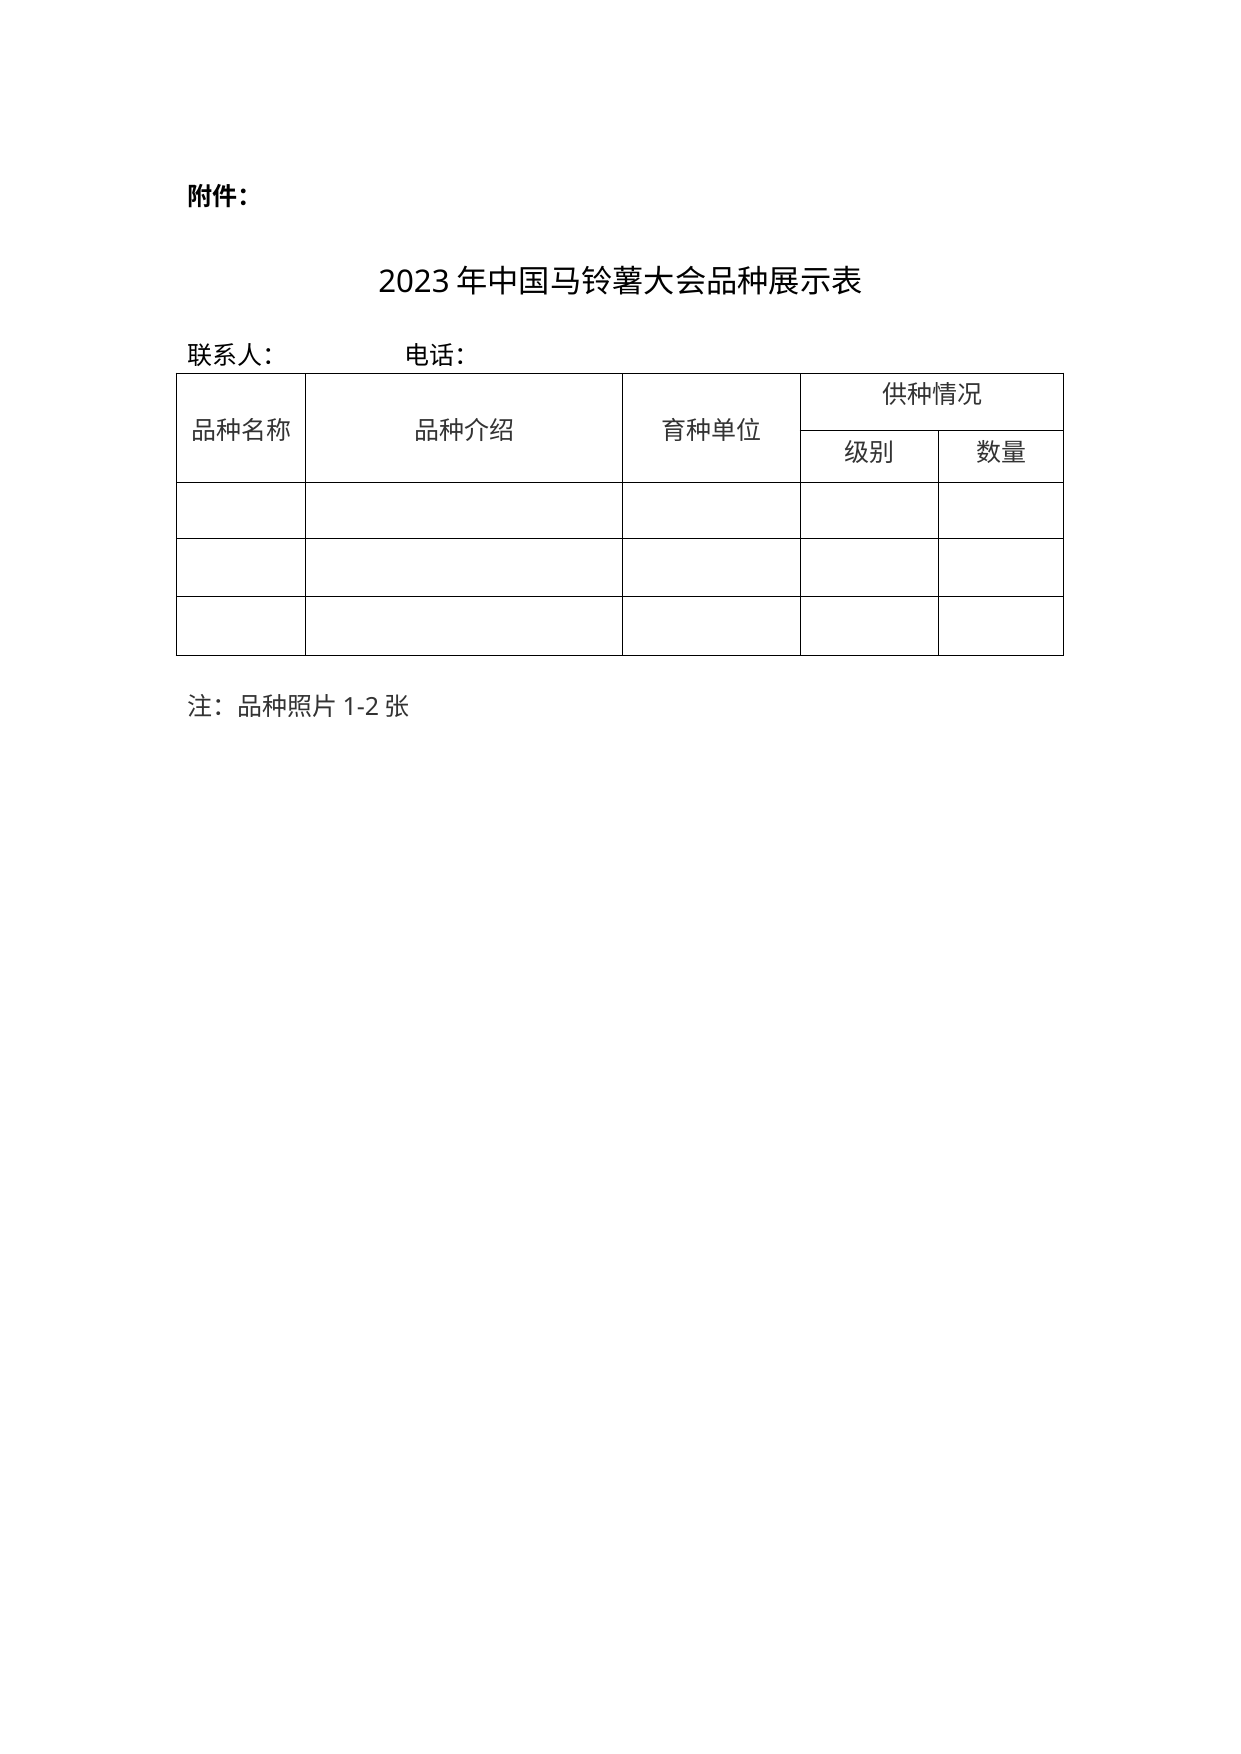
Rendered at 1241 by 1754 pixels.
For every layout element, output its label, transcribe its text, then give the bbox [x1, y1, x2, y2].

table_cell 级别 [801, 431, 938, 482]
table_cell [939, 597, 1063, 655]
table_cell [177, 483, 305, 537]
text 附件： [187, 162, 1053, 227]
table_cell [801, 539, 938, 596]
table_header 品种名称 [177, 374, 305, 482]
text 注：品种照片1-2张 [187, 685, 1053, 722]
table_cell [801, 597, 938, 655]
table_cell [177, 597, 305, 655]
table_cell [939, 483, 1063, 537]
table_cell [623, 597, 800, 655]
table_header 供种情况 [801, 374, 1063, 430]
table_cell [177, 539, 305, 596]
table_header 育种单位 [623, 374, 800, 482]
table_header 品种介绍 [306, 374, 622, 482]
text 联系人： 电话： [187, 331, 1053, 372]
table_cell [306, 483, 622, 537]
table_cell [801, 483, 938, 537]
table_cell [306, 539, 622, 596]
table_cell [623, 483, 800, 537]
table_cell [939, 539, 1063, 596]
table_cell 数量 [939, 431, 1063, 482]
table_cell [306, 597, 622, 655]
table_cell [623, 539, 800, 596]
text 2023年中国马铃薯大会品种展示表 [187, 256, 1053, 302]
